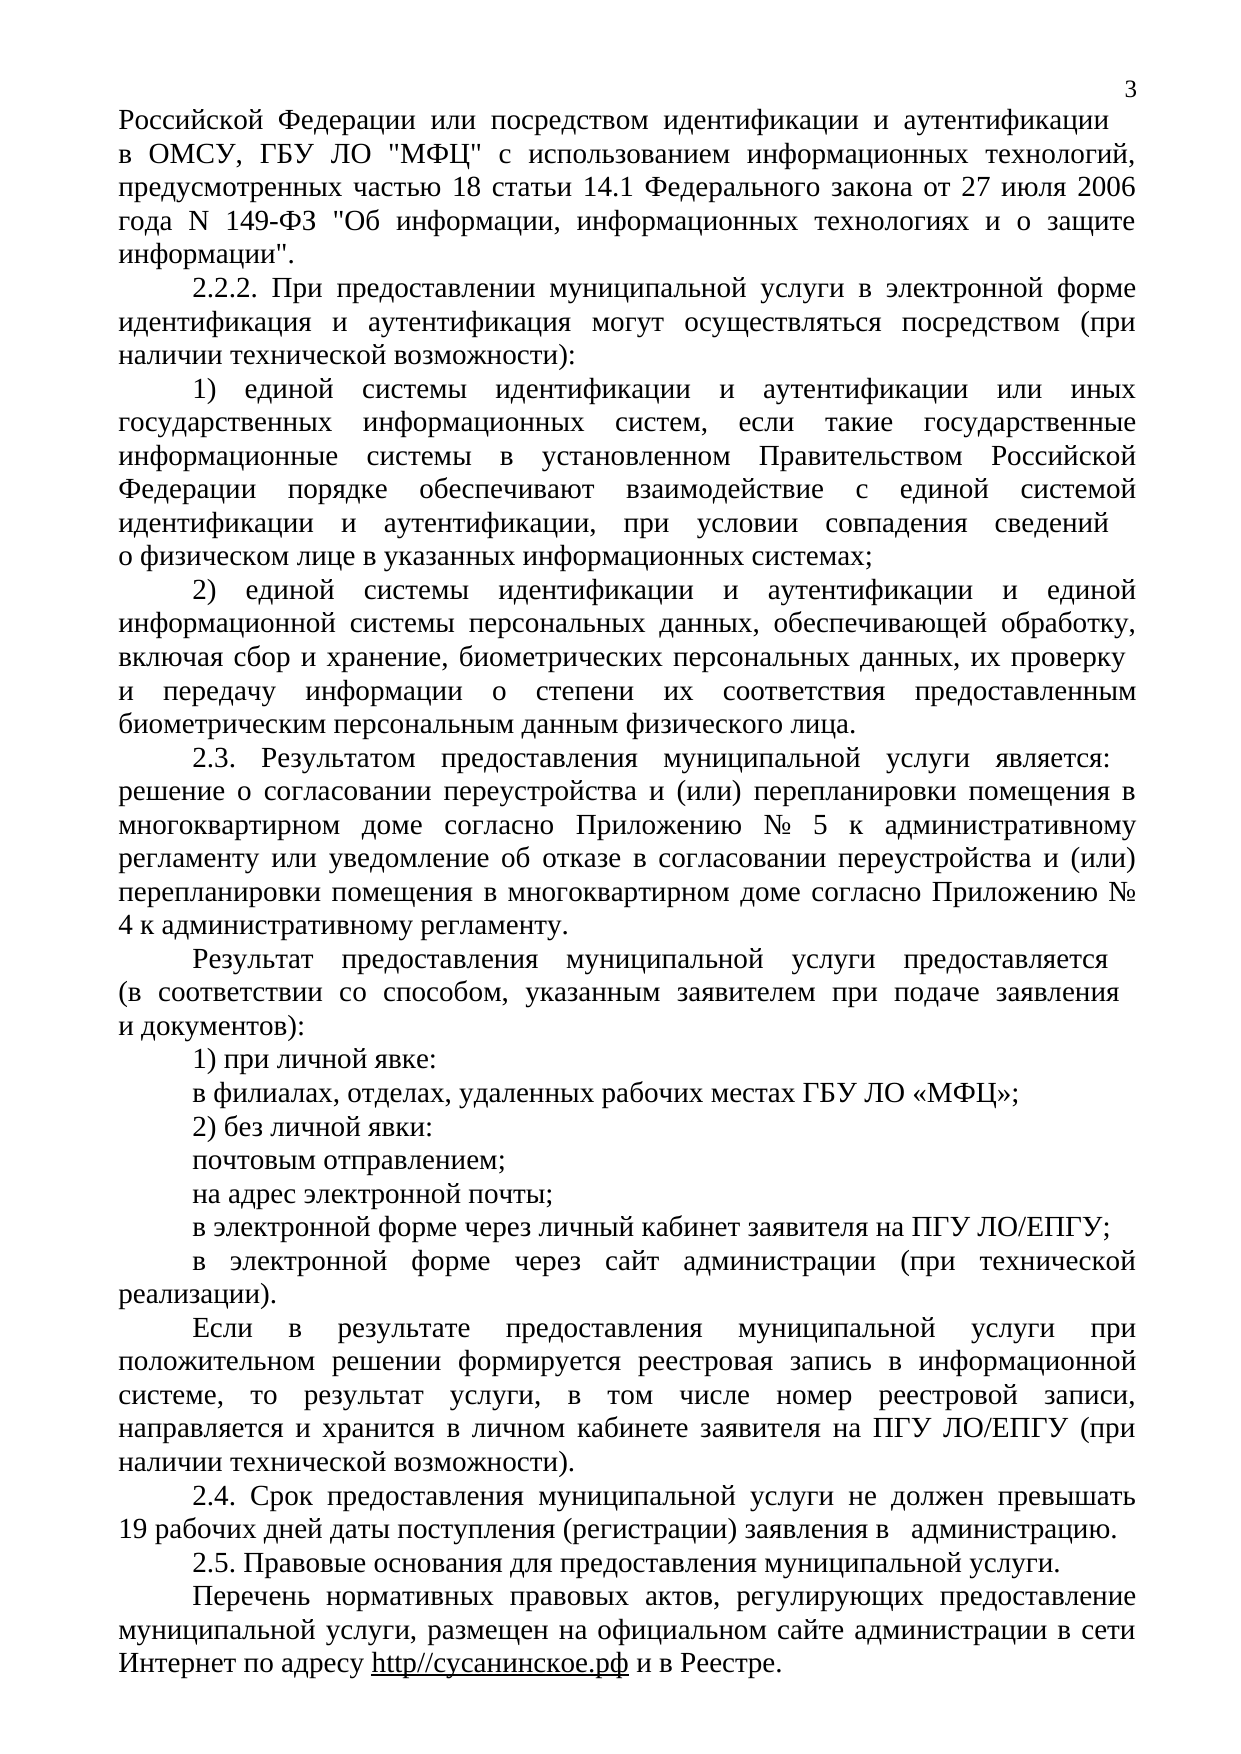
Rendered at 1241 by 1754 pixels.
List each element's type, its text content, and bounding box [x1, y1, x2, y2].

text 2.3. Результатом предоставления муниципальной услуги является: решение о согласовании переустройства и (или) перепланировки помещения в многоквартирном доме согласно Приложению № 5 к административному регламенту или уведомление об отказе в согласовании переустройства и (или) перепланировки помещения в многоквартирном доме согласно Приложению № 4 к административному регламенту. [118, 740, 1137, 941]
text 2.4. Срок предоставления муниципальной услуги не должен превышать 19 рабочих дней даты поступления (регистрации) заявления в администрацию. [118, 1478, 1137, 1545]
text 2) без личной явки: [118, 1109, 1137, 1142]
text 1) единой системы идентификации и аутентификации или иных государственных информационных систем, если такие государственные информационные системы в установленном Правительством Российской Федерации порядке обеспечивают взаимодействие с единой системой идентификации и аутентификации, при условии совпадения сведений о физическом лице в указанных информационных системах; [118, 371, 1137, 572]
text Если в результате предоставления муниципальной услуги при положительном решении формируется реестровая запись в информационной системе, то результат услуги, в том числе номер реестровой записи, направляется и хранится в личном кабинете заявителя на ПГУ ЛО/ЕПГУ (при наличии технической возможности). [118, 1310, 1137, 1478]
text 1) при личной явке: [118, 1042, 1137, 1075]
text в филиалах, отделах, удаленных рабочих местах ГБУ ЛО «МФЦ»; [118, 1075, 1137, 1109]
text почтовым отправлением; [118, 1142, 1137, 1176]
text 2) единой системы идентификации и аутентификации и единой информационной системы персональных данных, обеспечивающей обработку, включая сбор и хранение, биометрических персональных данных, их проверку и передачу информации о степени их соответствия предоставленным биометрическим персональным данным физического лица. [118, 572, 1137, 740]
text Перечень нормативных правовых актов, регулирующих предоставление муниципальной услуги, размещен на официальном сайте администрации в сети Интернет по адресу http//сусанинское.рф и в Реестре. [118, 1578, 1137, 1679]
text на адрес электронной почты; [118, 1176, 1137, 1209]
text в электронной форме через личный кабинет заявителя на ПГУ ЛО/ЕПГУ; [118, 1209, 1137, 1243]
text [118, 102, 1137, 270]
text 2.2.2. При предоставлении муниципальной услуги в электронной форме идентификация и аутентификация могут осуществляться посредством (при наличии технической возможности): [118, 270, 1137, 371]
text 2.5. Правовые основания для предоставления муниципальной услуги. [118, 1545, 1137, 1578]
text в электронной форме через сайт администрации (при технической реализации). [118, 1243, 1137, 1310]
text Результат предоставления муниципальной услуги предоставляется (в соответствии со способом, указанным заявителем при подаче заявления и документов): [118, 941, 1137, 1042]
